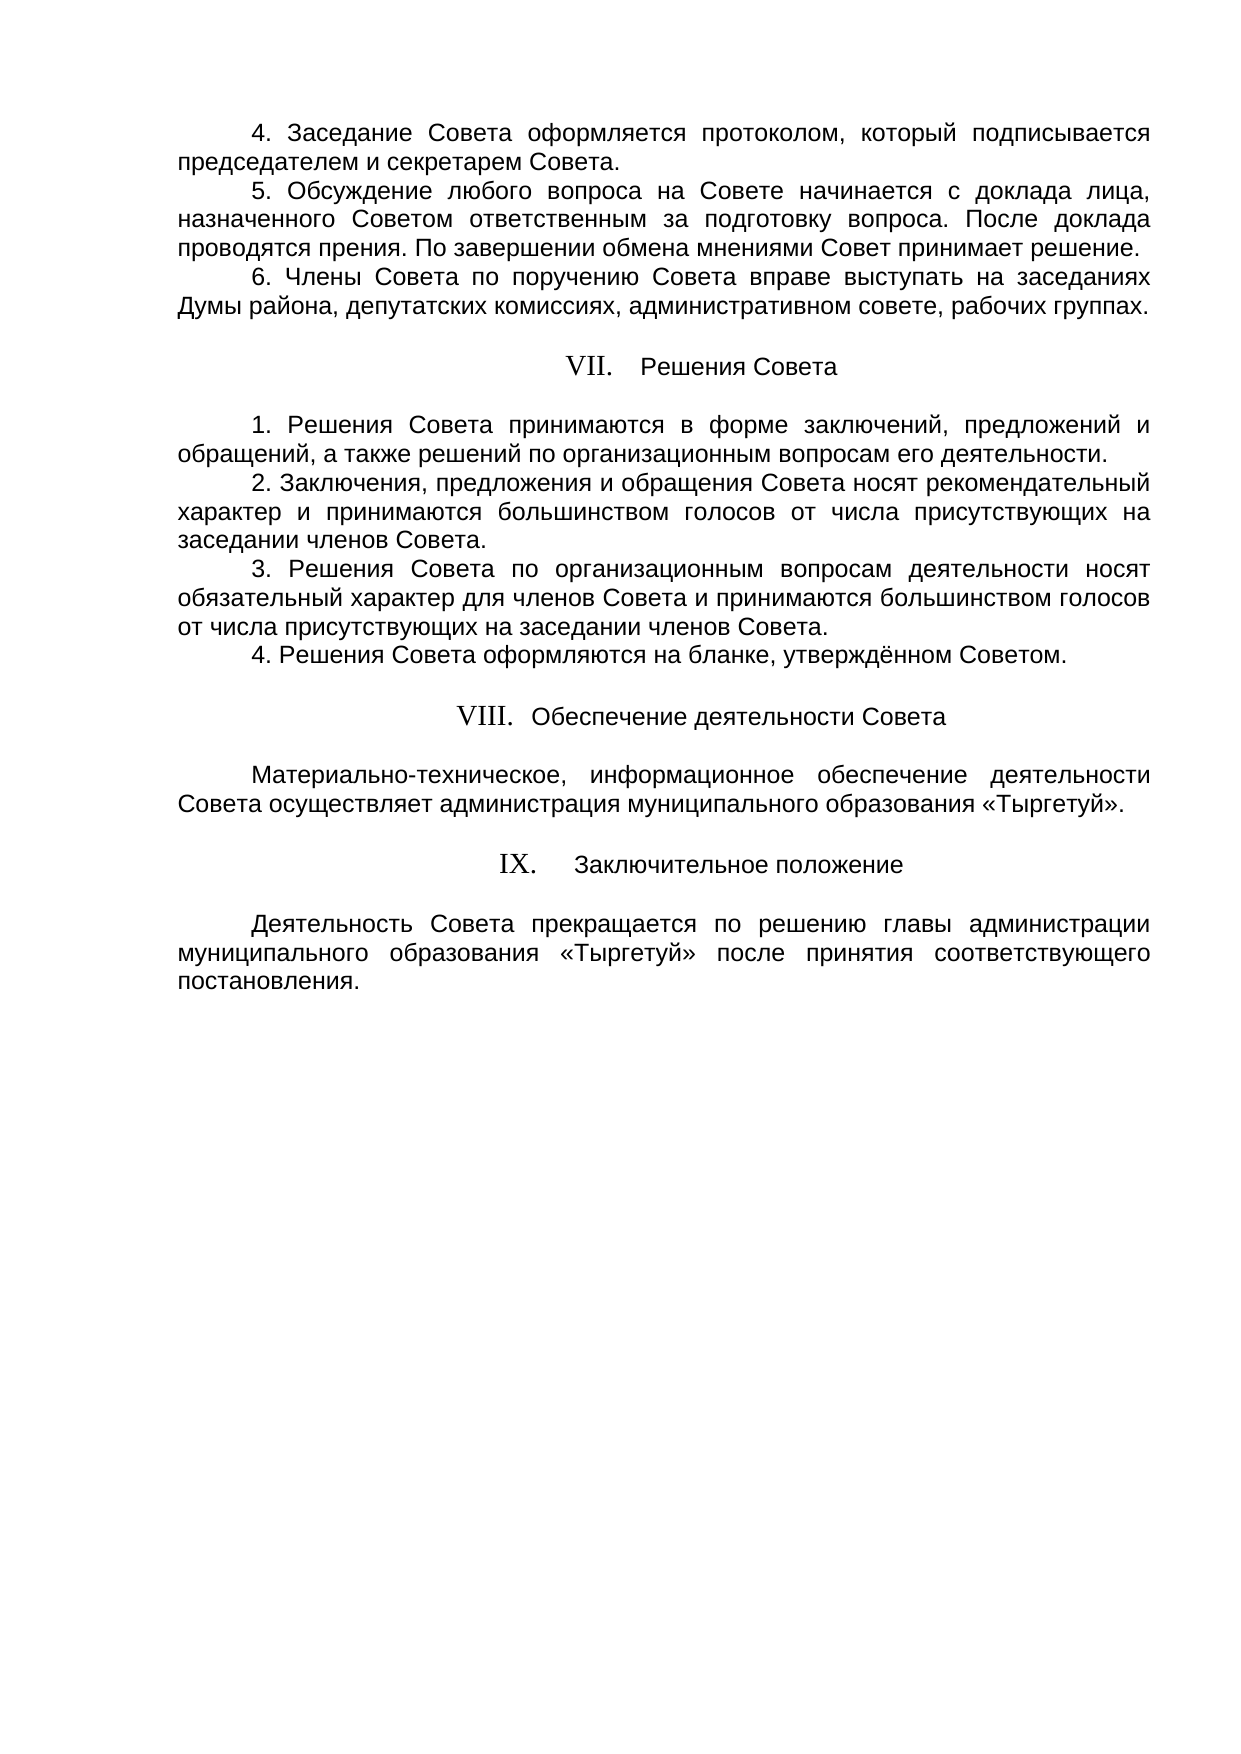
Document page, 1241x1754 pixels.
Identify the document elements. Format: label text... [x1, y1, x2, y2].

text 5. Обсуждение любого вопроса на Совете начинается с доклада лица, назначенного Советом ответственным за подготовку вопроса. После доклада проводятся прения. По завершении обмена мнениями Совет принимает решение. [177, 176, 1152, 262]
text 4. Заседание Совета оформляется протоколом, который подписывается председателем и секретарем Совета. [177, 118, 1152, 176]
text 2. Заключения, предложения и обращения Совета носят рекомендательный характер и принимаются большинством голосов от числа присутствующих на заседании членов Совета. [177, 468, 1152, 554]
text Материально-техническое, информационное обеспечение деятельности Совета осуществляет администрация муниципального образования «Тыргетуй». [177, 760, 1152, 818]
text 6. Члены Совета по поручению Совета вправе выступать на заседаниях Думы района, депутатских комиссиях, административном совете, рабочих группах. [177, 262, 1152, 319]
text 1. Решения Совета принимаются в форме заключений, предложений и обращений, а также решений по организационным вопросам его деятельности. [177, 410, 1152, 468]
list Заключительное положение [251, 846, 1152, 880]
text 4. Решения Совета оформляются на бланке, утверждённом Советом. [177, 640, 1152, 669]
text 3. Решения Совета по организационным вопросам деятельности носят обязательный характер для членов Совета и принимаются большинством голосов от числа присутствующих на заседании членов Совета. [177, 554, 1152, 640]
text Деятельность Совета прекращается по решению главы администрации муниципального образования «Тыргетуй» после принятия соответствующего постановления. [177, 909, 1152, 995]
list Решения Совета [251, 348, 1152, 382]
list Обеспечение деятельности Совета [251, 698, 1152, 731]
